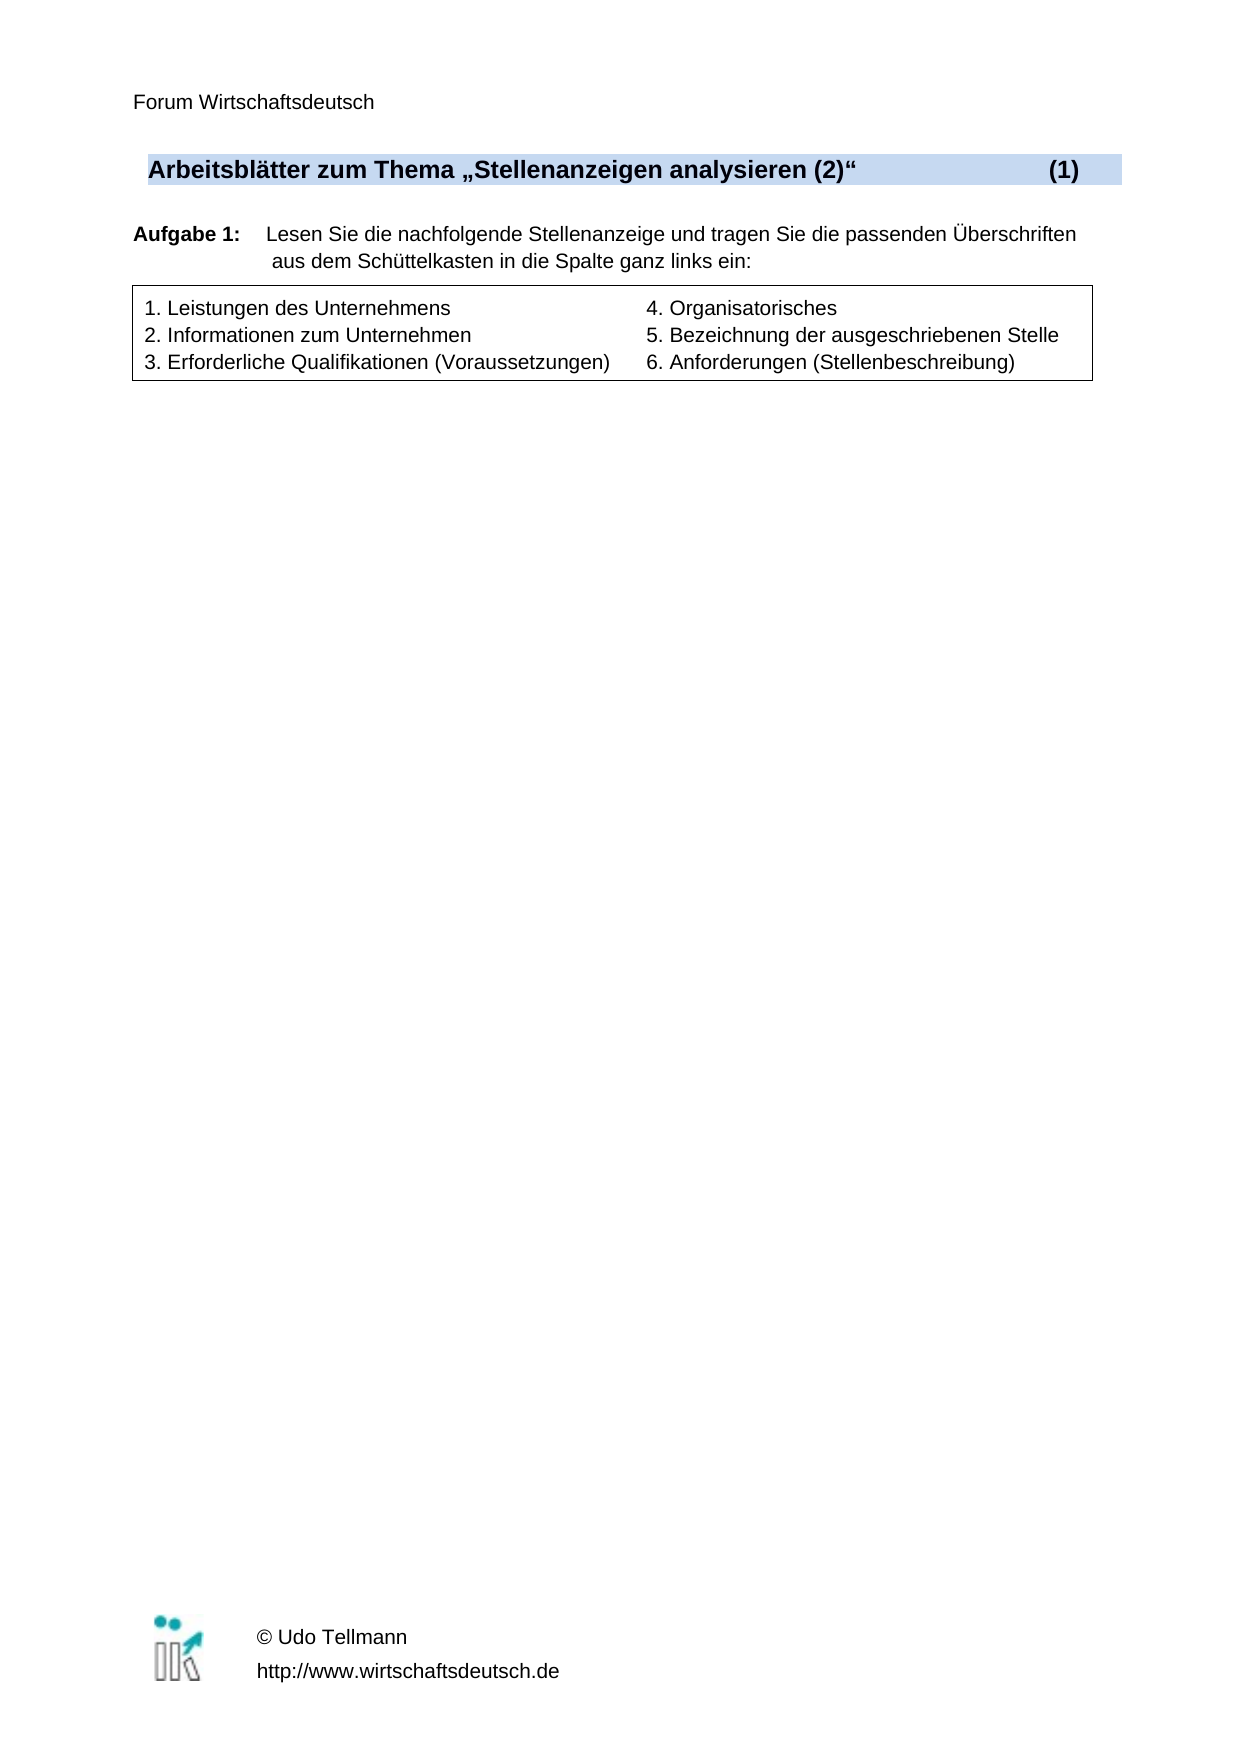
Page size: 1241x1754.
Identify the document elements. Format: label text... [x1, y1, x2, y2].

table_header 1. Leistungen des Unternehmens 2. Informationen zum Unternehmen 3. Erforderliche Qualifikationen (Voraussetzungen) [133, 286, 635, 380]
picture [153, 1614, 204, 1681]
text Arbeitsblätter zum Thema „Stellenanzeigen analysieren (2)“ (1) [148, 154, 1122, 185]
text Aufgabe 1: Lesen Sie die nachfolgende Stellenanzeige und tragen Sie die passenden Überschriften aus dem Schüttelkasten in die Spalte ganz links ein: [133, 218, 1122, 273]
table_header 4. Organisatorisches 5. Bezeichnung der ausgeschriebenen Stelle 6. Anforderungen (Stellenbeschreibung) [635, 286, 1092, 380]
